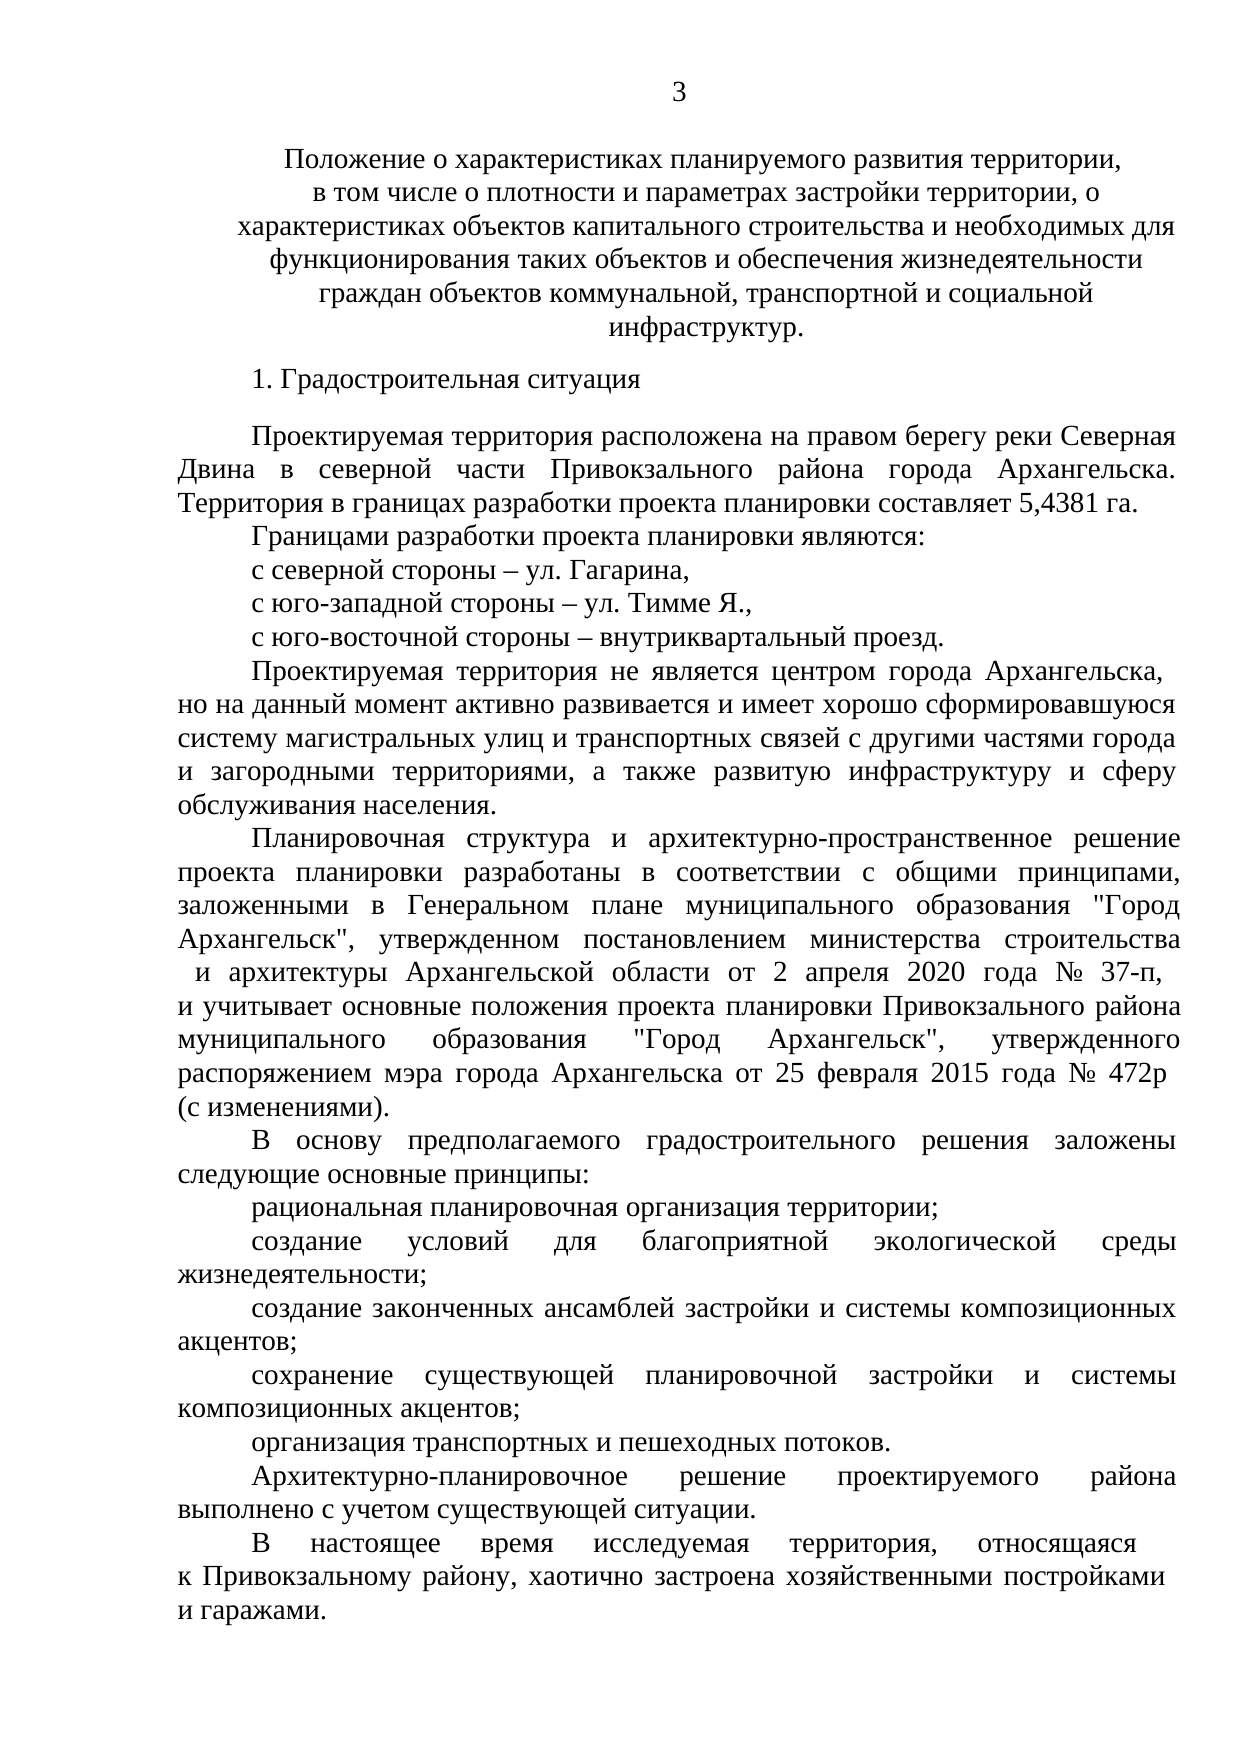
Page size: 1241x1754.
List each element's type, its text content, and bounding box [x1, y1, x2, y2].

text создание законченных ансамблей застройки и системы композиционных акцентов; [177, 1290, 1177, 1357]
text 1. Градостроительная ситуация [177, 361, 1181, 394]
text Проектируемая территория расположена на правом берегу реки Северная Двина в северной части Привокзального района города Архангельска. Территория в границах разработки проекта планировки составляет 5,4381 га. [177, 418, 1177, 518]
text Архитектурно-планировочное решение проектируемого района выполнено с учетом существующей ситуации. [177, 1458, 1177, 1525]
text Границами разработки проекта планировки являются: [177, 518, 1181, 552]
text Планировочная структура и архитектурно-пространственное решение проекта планировки разработаны в соответствии с общими принципами, заложенными в Генеральном плане муниципального образования "Город Архангельск", утвержденном постановлением министерства строительства и архитектуры Архангельской области от 2 апреля 2020 года № 37-п, и учитывает основные положения проекта планировки Привокзального района муниципального образования "Город Архангельск", утвержденного распоряжением мэра города Архангельска от 25 февраля 2015 года № 472р (с изменениями). [177, 820, 1181, 1122]
text организация транспортных и пешеходных потоков. [177, 1424, 1177, 1458]
text сохранение существующей планировочной застройки и системы композиционных акцентов; [177, 1357, 1177, 1424]
text с северной стороны – ул. Гагарина, [251, 552, 1181, 586]
text рациональная планировочная организация территории; [177, 1189, 1177, 1223]
text В основу предполагаемого градостроительного решения заложены следующие основные принципы: [177, 1122, 1177, 1189]
text с юго-восточной стороны – внутриквартальный проезд. [251, 619, 1181, 653]
text В настоящее время исследуемая территория, относящаяся к Привокзальному району, хаотично застроена хозяйственными постройками и гаражами. [177, 1525, 1177, 1625]
text Положение о характеристиках планируемого развития территории, в том числе о плотности и параметрах застройки территории, о характеристиках объектов капитального строительства и необходимых для функционирования таких объектов и обеспечения жизнедеятельности граждан объектов коммунальной, транспортной и социальной инфраструктур. [236, 141, 1177, 342]
text с юго-западной стороны – ул. Тимме Я., [251, 586, 1181, 619]
text Проектируемая территория не является центром города Архангельска, но на данный момент активно развивается и имеет хорошо сформировавшуюся систему магистральных улиц и транспортных связей с другими частями города и загородными территориями, а также развитую инфраструктуру и сферу обслуживания населения. [177, 653, 1177, 820]
text создание условий для благоприятной экологической среды жизнедеятельности; [177, 1223, 1177, 1290]
